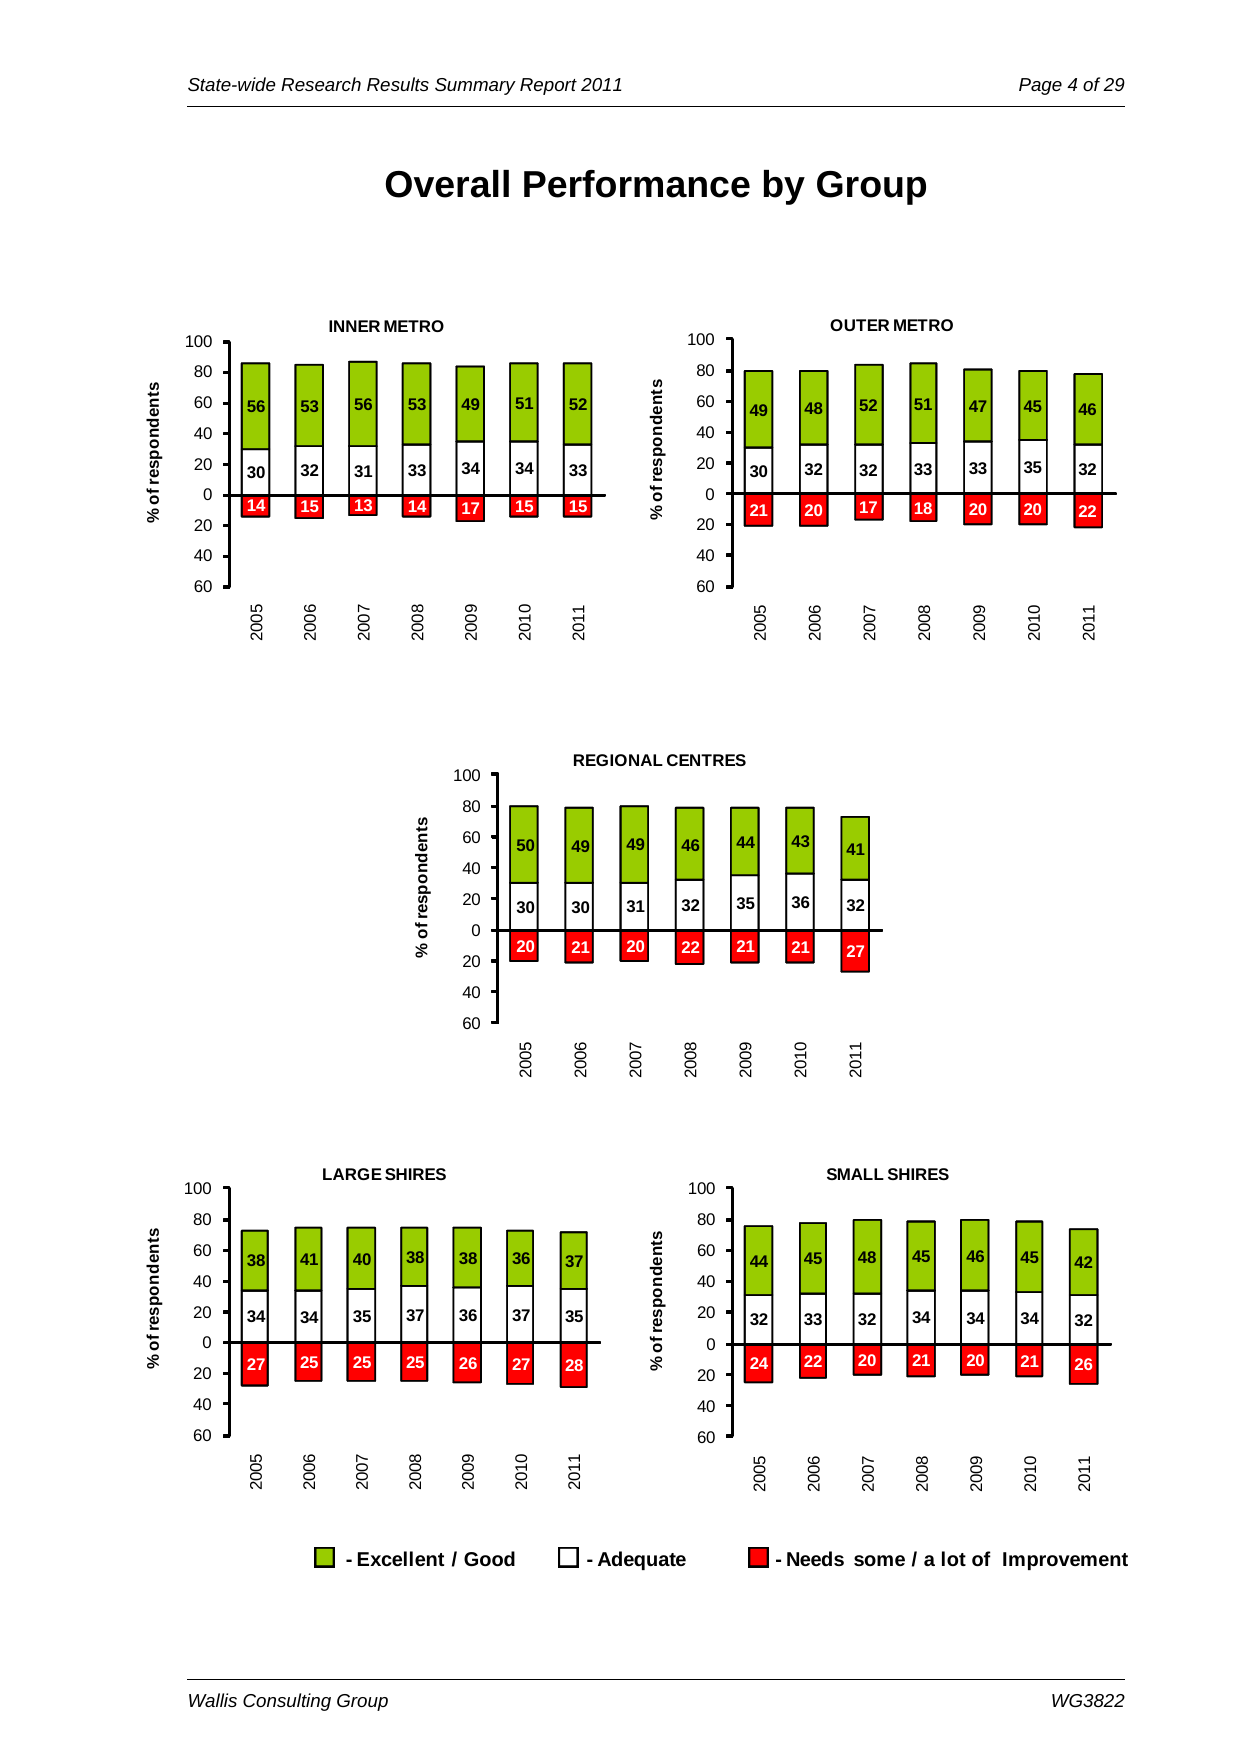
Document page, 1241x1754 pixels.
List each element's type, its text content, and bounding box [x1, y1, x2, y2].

subtitle Overall Performance by Group [187, 162, 1125, 205]
